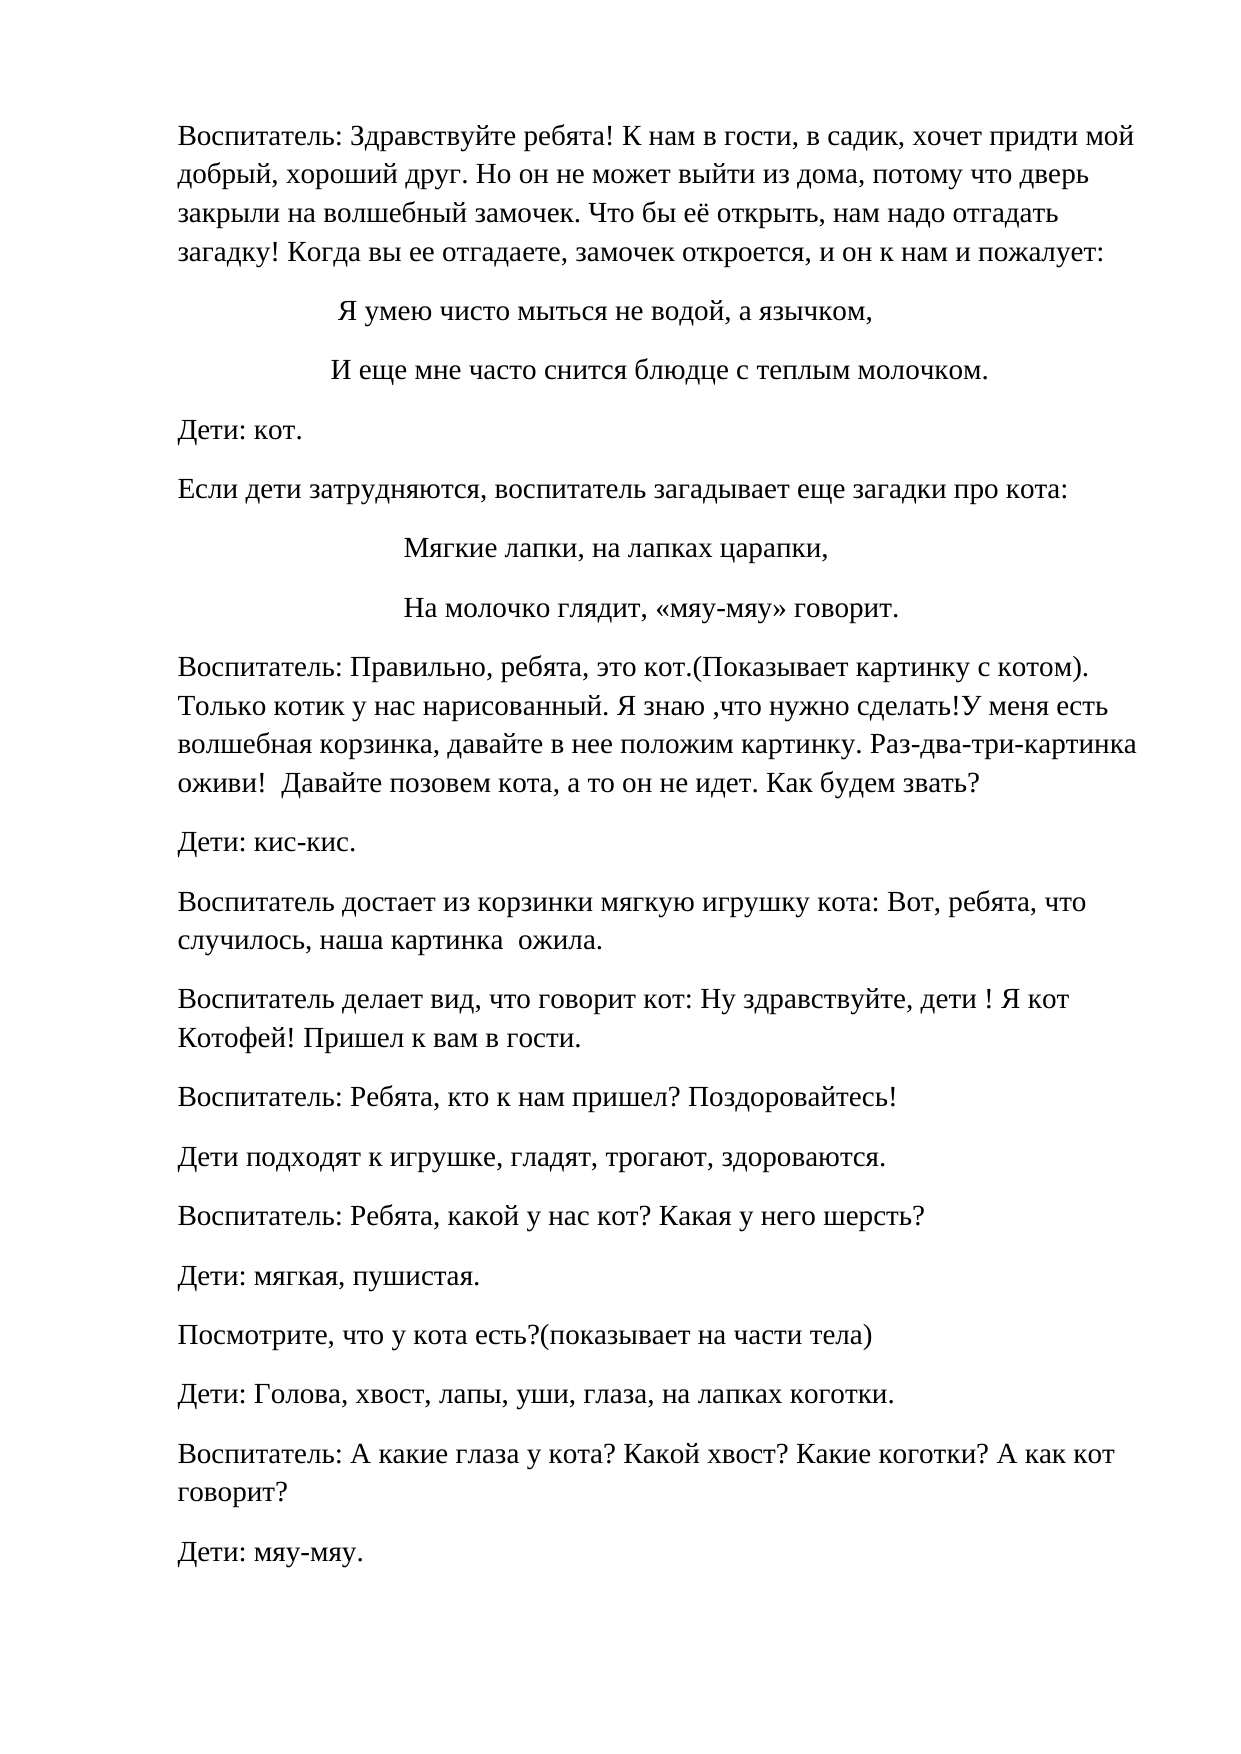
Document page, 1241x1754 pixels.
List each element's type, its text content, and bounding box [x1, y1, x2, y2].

text Воспитатель: А какие глаза у кота? Какой хвост? Какие коготки? А как кот говорит? [177, 1436, 1152, 1508]
text Дети: мяу-мяу. [177, 1534, 1152, 1567]
text Дети: мягкая, пушистая. [177, 1258, 1152, 1291]
text Воспитатель: Здравствуйте ребята! К нам в гости, в садик, хочет придти мой добрый, хороший друг. Но он не может выйти из дома, потому что дверь закрыли на волшебный замочек. Что бы её открыть, нам надо отгадать загадку! Когда вы ее отгадаете, замочек откроется, и он к нам и пожалует: [177, 118, 1152, 267]
text Воспитатель: Ребята, какой у нас кот? Какая у него шерсть? [177, 1198, 1152, 1232]
text На молочко глядит, «мяу-мяу» говорит. [177, 590, 1152, 623]
text И еще мне часто снится блюдце с теплым молочком. [177, 352, 1152, 386]
text Дети: кис-кис. [177, 824, 1152, 858]
text Дети подходят к игрушке, гладят, трогают, здороваются. [177, 1139, 1152, 1172]
text Посмотрите, что у кота есть?(показывает на части тела) [177, 1317, 1152, 1351]
text Воспитатель: Ребята, кто к нам пришел? Поздоровайтесь! [177, 1079, 1152, 1113]
text Дети: кот. [177, 412, 1152, 445]
text Воспитатель делает вид, что говорит кот: Ну здравствуйте, дети ! Я кот Котофей! Пришел к вам в гости. [177, 982, 1152, 1054]
text Воспитатель достает из корзинки мягкую игрушку кота: Вот, ребята, что случилось, наша картинка ожила. [177, 884, 1152, 956]
text Я умею чисто мыться не водой, а язычком, [177, 293, 1152, 327]
text Мягкие лапки, на лапках царапки, [177, 531, 1152, 564]
text Если дети затрудняются, воспитатель загадывает еще загадки про кота: [177, 471, 1152, 505]
text Воспитатель: Правильно, ребята, это кот.(Показывает картинку с котом). Только котик у нас нарисованный. Я знаю ,что нужно сделать!У меня есть волшебная корзинка, давайте в нее положим картинку. Раз-два-три-картинка оживи! Давайте позовем кота, а то он не идет. Как будем звать? [177, 649, 1152, 798]
text Дети: Голова, хвост, лапы, уши, глаза, на лапках коготки. [177, 1376, 1152, 1410]
